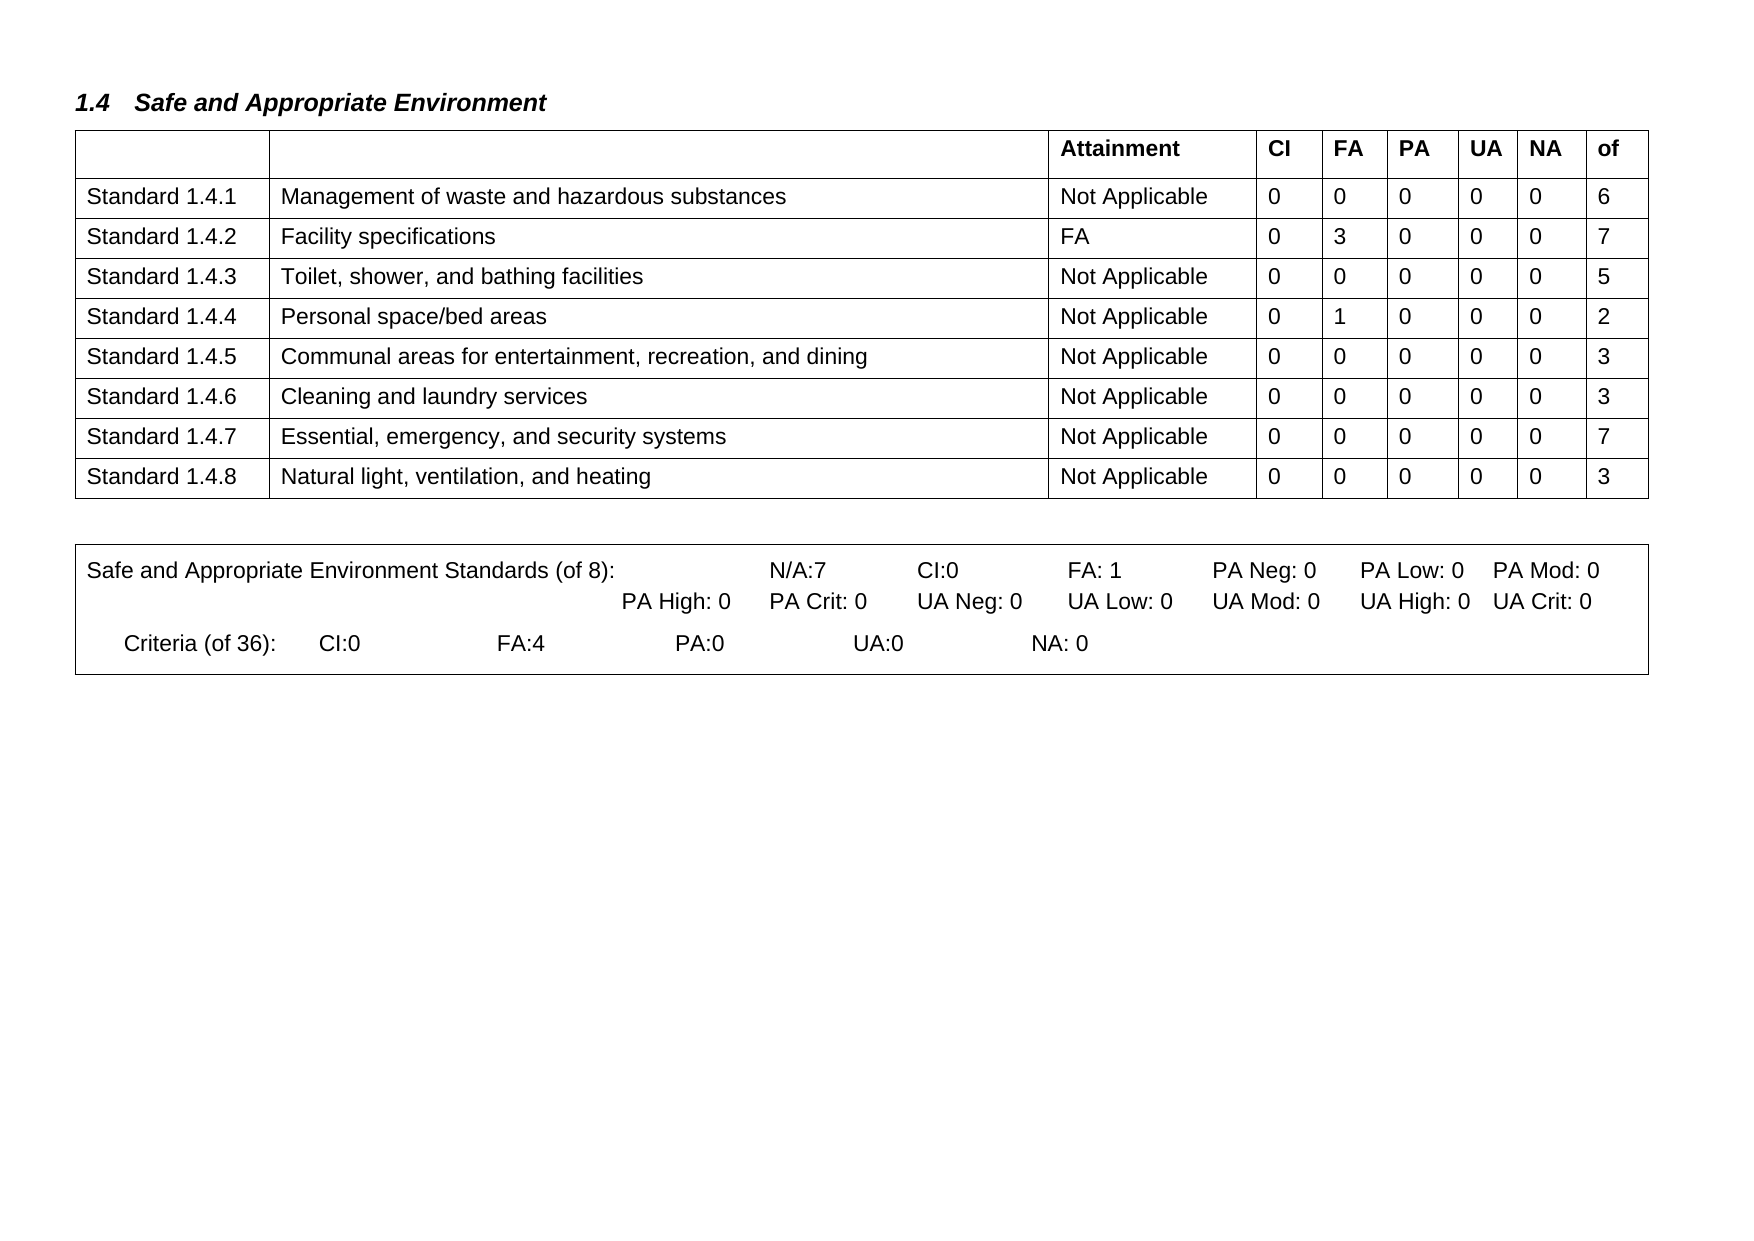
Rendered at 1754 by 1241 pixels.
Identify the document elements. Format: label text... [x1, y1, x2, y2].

table_cell 0 [1459, 459, 1517, 498]
table_cell Cleaning and laundry services [270, 379, 1048, 418]
table_cell FA [1049, 219, 1256, 258]
table_cell 3 [1587, 339, 1648, 378]
table_cell 0 [1257, 339, 1322, 378]
table_cell Not Applicable [1049, 379, 1256, 418]
table_cell 0 [1459, 339, 1517, 378]
table_cell Management of waste and hazardous substances [270, 179, 1048, 218]
table_cell 0 [1518, 419, 1586, 458]
table_cell 0 [1257, 459, 1322, 498]
table_header [270, 131, 1048, 178]
table_cell 0 [1459, 179, 1517, 218]
table_cell 0 [1388, 339, 1458, 378]
table_cell Standard 1.4.6 [76, 379, 269, 418]
table_cell 0 [1323, 459, 1387, 498]
table_header UA [1459, 131, 1517, 178]
table_cell 0 [1388, 379, 1458, 418]
table_cell 0 [1323, 339, 1387, 378]
table_cell Not Applicable [1049, 259, 1256, 298]
table_cell 0 [1323, 419, 1387, 458]
table_header CI [1257, 131, 1322, 178]
table_cell 0 [1257, 219, 1322, 258]
table_cell 0 [1459, 379, 1517, 418]
table_cell 0 [1388, 259, 1458, 298]
subtitle Safe and Appropriate Environment [75, 87, 1679, 116]
table_cell 3 [1587, 459, 1648, 498]
table_cell Standard 1.4.2 [76, 219, 269, 258]
table_cell 7 [1587, 419, 1648, 458]
table_cell Not Applicable [1049, 299, 1256, 338]
table_header Attainment [1049, 131, 1256, 178]
table_cell 7 [1587, 219, 1648, 258]
table_cell 0 [1323, 379, 1387, 418]
table_cell 0 [1388, 179, 1458, 218]
table_cell 0 [1518, 459, 1586, 498]
table_cell Essential, emergency, and security systems [270, 419, 1048, 458]
table_cell Not Applicable [1049, 179, 1256, 218]
table_cell Standard 1.4.8 [76, 459, 269, 498]
table_cell 0 [1388, 459, 1458, 498]
table_header NA [1518, 131, 1586, 178]
table_cell 0 [1518, 299, 1586, 338]
table_cell Not Applicable [1049, 459, 1256, 498]
table_header FA [1323, 131, 1387, 178]
table_cell 0 [1323, 179, 1387, 218]
table_cell 0 [1388, 219, 1458, 258]
table_cell 2 [1587, 299, 1648, 338]
table_cell 0 [1323, 259, 1387, 298]
table_cell Communal areas for entertainment, recreation, and dining [270, 339, 1048, 378]
table_cell Toilet, shower, and bathing facilities [270, 259, 1048, 298]
table_cell Natural light, ventilation, and heating [270, 459, 1048, 498]
table_header Safe and Appropriate Environment Standards (of 8): N/A:7 CI:0 FA: 1 PA Neg: 0 PA Low: 0 PA Mod: 0 PA High: 0 PA Crit: 0 UA Neg: 0 UA Low: 0 UA Mod: 0 UA High: 0 UA Crit: 0 Criteria (of 36): CI:0 FA:4 PA:0 UA:0 NA: 0 [76, 545, 1648, 673]
table_cell 0 [1388, 299, 1458, 338]
table_cell 0 [1257, 299, 1322, 338]
table_cell 5 [1587, 259, 1648, 298]
table_cell Not Applicable [1049, 419, 1256, 458]
table_cell 0 [1459, 299, 1517, 338]
table_header of [1587, 131, 1648, 178]
table_cell 0 [1518, 339, 1586, 378]
table_cell 0 [1459, 419, 1517, 458]
table_cell 0 [1518, 259, 1586, 298]
table_cell 0 [1518, 219, 1586, 258]
table_cell Not Applicable [1049, 339, 1256, 378]
table_cell 0 [1257, 419, 1322, 458]
table_header [76, 131, 269, 178]
table_header PA [1388, 131, 1458, 178]
table_cell 0 [1388, 419, 1458, 458]
table_cell 3 [1323, 219, 1387, 258]
table_cell Standard 1.4.1 [76, 179, 269, 218]
table_cell Personal space/bed areas [270, 299, 1048, 338]
table_cell Standard 1.4.5 [76, 339, 269, 378]
table_cell 0 [1257, 379, 1322, 418]
table_cell 1 [1323, 299, 1387, 338]
table_cell 6 [1587, 179, 1648, 218]
table_cell Standard 1.4.4 [76, 299, 269, 338]
table_cell 0 [1459, 219, 1517, 258]
table_cell 3 [1587, 379, 1648, 418]
table_cell Standard 1.4.7 [76, 419, 269, 458]
table_cell Standard 1.4.3 [76, 259, 269, 298]
table_cell 0 [1257, 179, 1322, 218]
table_cell Facility specifications [270, 219, 1048, 258]
table_cell 0 [1459, 259, 1517, 298]
table_cell 0 [1518, 179, 1586, 218]
table_cell 0 [1257, 259, 1322, 298]
table_cell 0 [1518, 379, 1586, 418]
